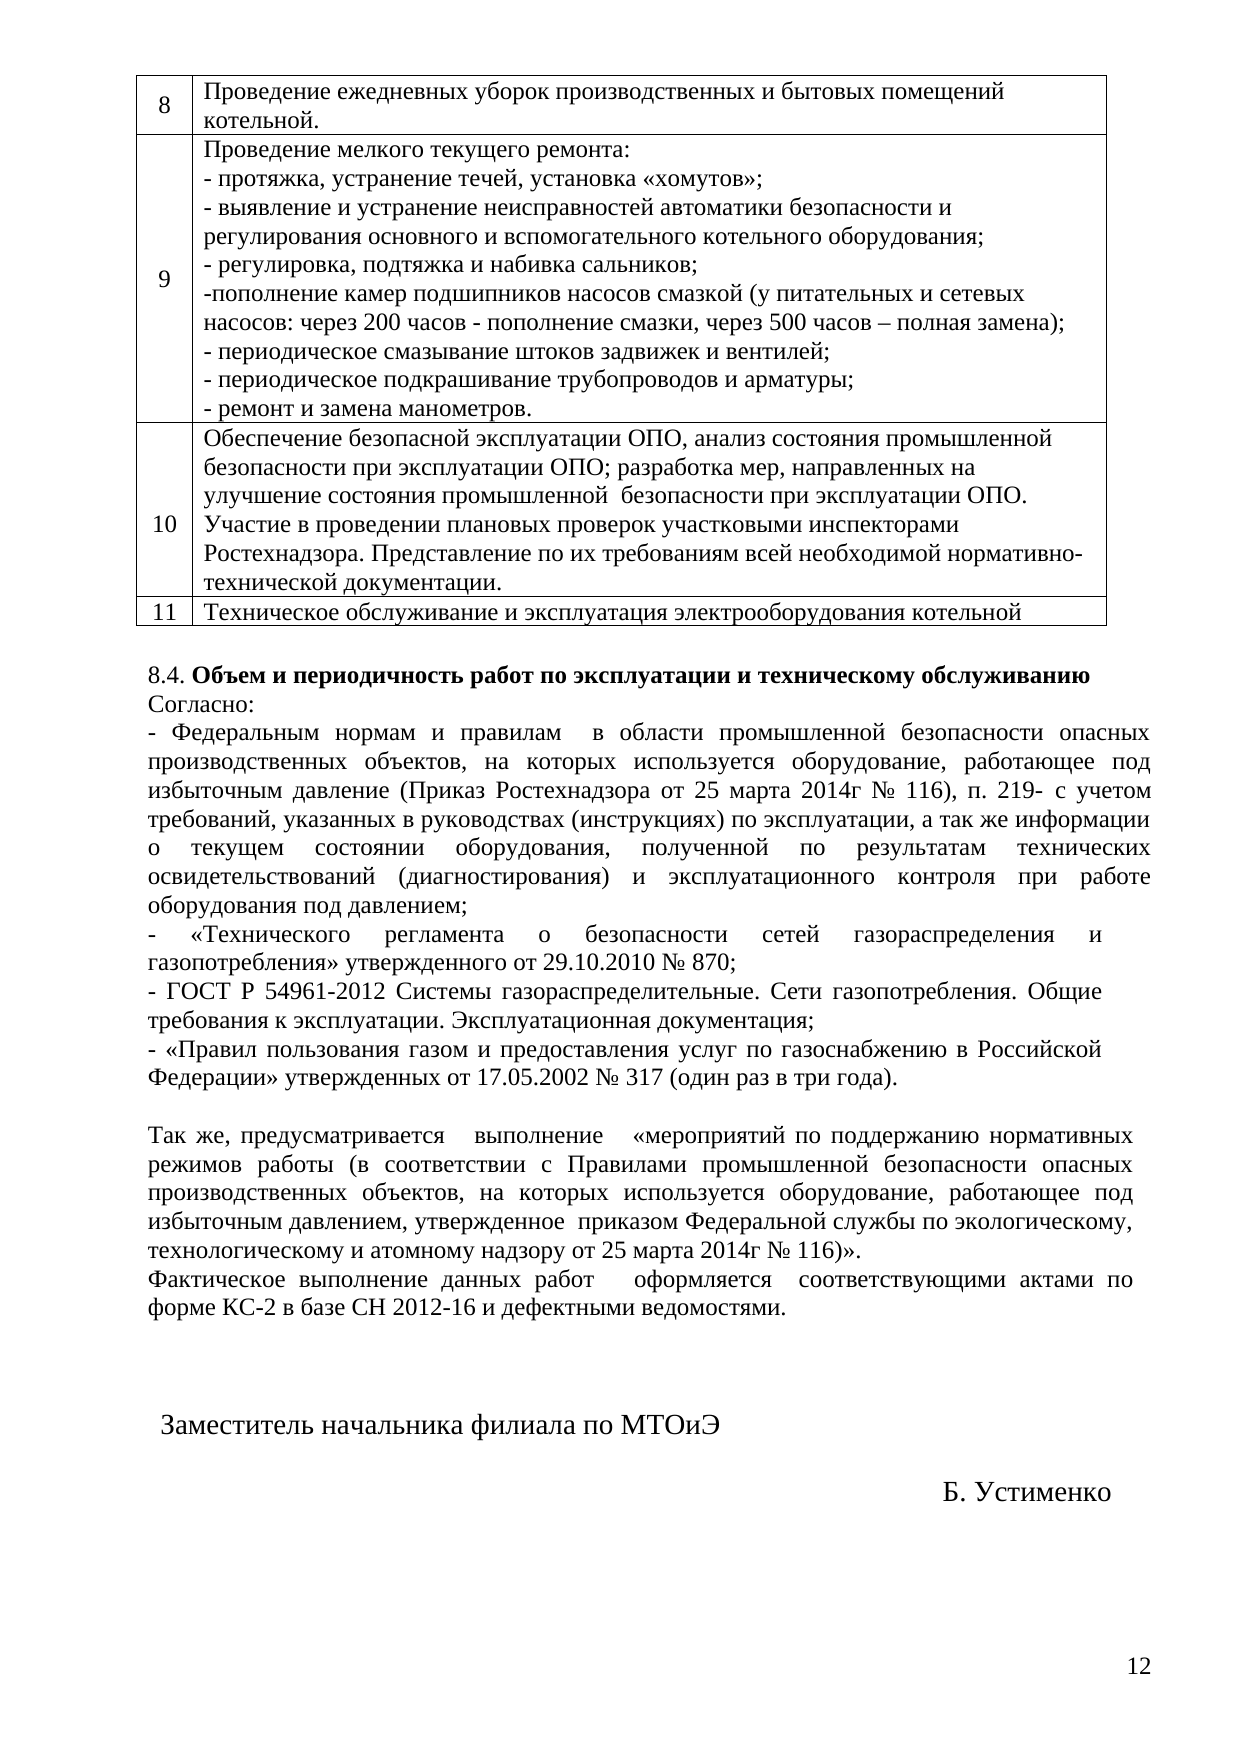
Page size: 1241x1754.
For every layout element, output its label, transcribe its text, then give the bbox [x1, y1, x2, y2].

table_cell 9 [137, 135, 192, 422]
table_header - «Технического регламента о безопасности сетей газораспределения и газопотребления» утвержденного от 29.10.2010 № 870; - ГОСТ Р 54961-2012 Системы газораспределительные. Сети газопотребления. Общие требования к эксплуатации. Эксплуатационная документация; - «Правил пользования газом и предоставления услуг по газоснабжению в Российской Федерации» утвержденных от 17.05.2002 № 317 (один раз в три года). [145, 919, 1106, 1091]
table_cell Проведение мелкого текущего ремонта: - протяжка, устранение течей, установка «хомутов»; - выявление и устранение неисправностей автоматики безопасности и регулирования основного и вспомогательного котельного оборудования; - регулировка, подтяжка и набивка сальников; -пополнение камер подшипников насосов смазкой (у питательных и сетевых насосов: через 200 часов - пополнение смазки, через 500 часов – полная замена); - периодическое смазывание штоков задвижек и вентилей; - периодическое подкрашивание трубопроводов и арматуры; - ремонт и замена манометров. [193, 135, 1106, 422]
table_cell 10 [137, 423, 192, 596]
table_cell Обеспечение безопасной эксплуатации ОПО, анализ состояния промышленной безопасности при эксплуатации ОПО; разработка мер, направленных на улучшение состояния промышленной безопасности при эксплуатации ОПО. Участие в проведении плановых проверок участковыми инспекторами Ростехнадзора. Представление по их требованиям всей необходимой нормативно-технической документации. [193, 423, 1106, 596]
table_cell Техническое обслуживание и эксплуатация электрооборудования котельной [193, 597, 1106, 625]
text 8.4. Объем и периодичность работ по эксплуатации и техническому обслуживанию [148, 660, 1152, 689]
text - Федеральным нормам и правилам в области промышленной безопасности опасных производственных объектов, на которых используется оборудование, работающее под избыточным давление (Приказ Ростехнадзора от 25 марта 2014г № 116), п. 219- с учетом требований, указанных в руководствах (инструкциях) по эксплуатации, а так же информации о текущем состоянии оборудования, полученной по результатам технических освидетельствований (диагностирования) и эксплуатационного контроля при работе оборудования под давлением; [148, 717, 1152, 919]
table_cell Проведение ежедневных уборок производственных и бытовых помещений котельной. [193, 76, 1106, 133]
table_cell 11 [137, 597, 192, 625]
text Заместитель начальника филиала по МТОиЭ [148, 1407, 1152, 1441]
text Б. Устименко [148, 1474, 1152, 1508]
text Согласно: [148, 689, 1152, 717]
table_header Так же, предусматривается выполнение «мероприятий по поддержанию нормативных режимов работы (в соответствии с Правилами промышленной безопасности опасных производственных объектов, на которых используется оборудование, работающее под избыточным давлением, утвержденное приказом Федеральной службы по экологическому, технологическому и атомному надзору от 25 марта 2014г № 116)». Фактическое выполнение данных работ оформляется соответствующими актами по форме КС-2 в базе СН 2012-16 и дефектными ведомостями. [145, 1120, 1137, 1321]
table_cell 8 [137, 76, 192, 133]
